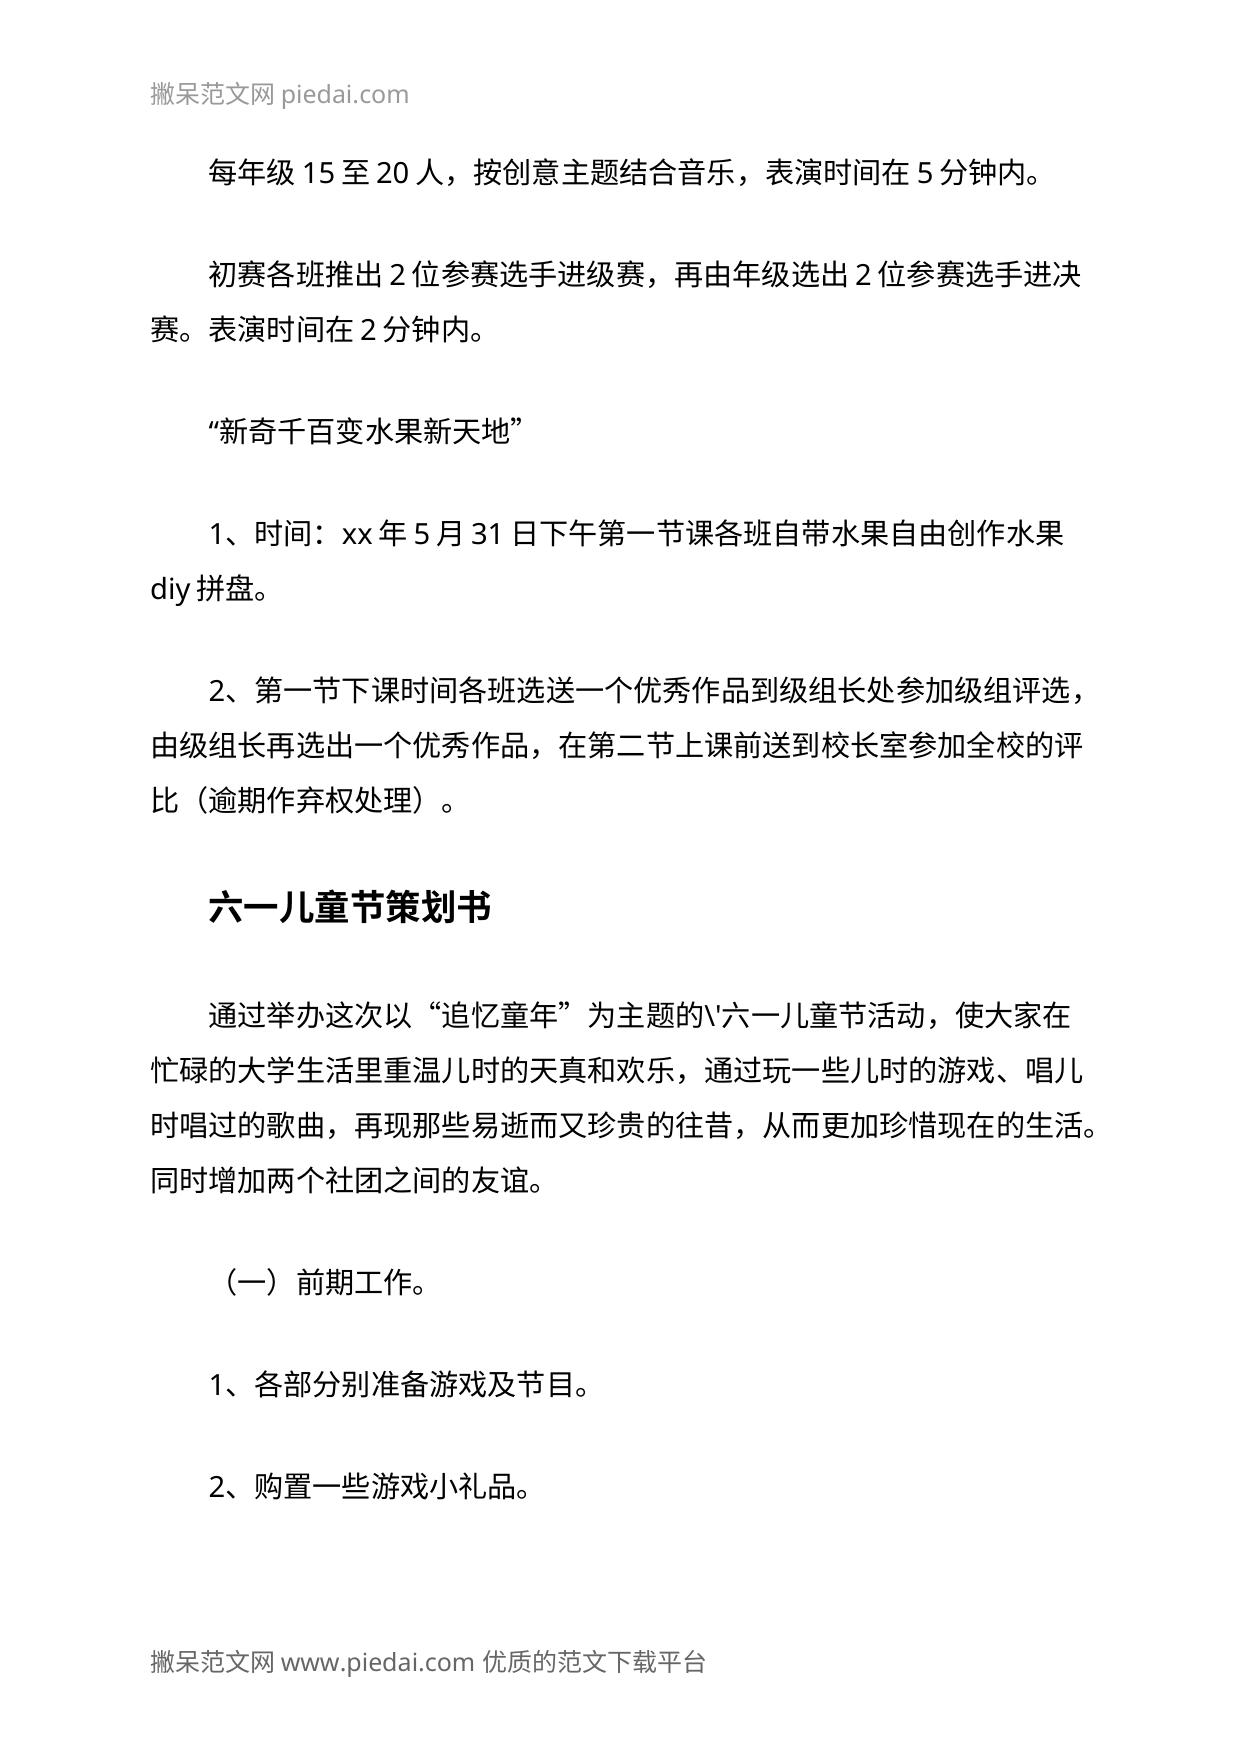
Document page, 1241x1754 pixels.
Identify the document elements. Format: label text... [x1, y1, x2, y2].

text 1、时间：xx年5月31日下午第一节课各班自带水果自由创作水果diy拼盘。 [150, 511, 1090, 608]
text 2、第一节下课时间各班选送一个优秀作品到级组长处参加级组评选，由级组长再选出一个优秀作品，在第二节上课前送到校长室参加全校的评比（逾期作弃权处理）。 [150, 668, 1090, 820]
text 六一儿童节策划书 [150, 879, 1090, 931]
text “新奇千百变水果新天地” [150, 409, 1090, 451]
text 初赛各班推出2位参赛选手进级赛，再由年级选出2位参赛选手进决赛。表演时间在2分钟内。 [150, 252, 1090, 349]
text 1、各部分别准备游戏及节目。 [150, 1361, 1090, 1404]
text （一）前期工作。 [150, 1259, 1090, 1302]
text 每年级15至20人，按创意主题结合音乐，表演时间在5分钟内。 [150, 150, 1090, 192]
text 2、购置一些游戏小礼品。 [150, 1463, 1090, 1506]
text 通过举办这次以“追忆童年”为主题的\'六一儿童节活动，使大家在忙碌的大学生活里重温儿时的天真和欢乐，通过玩一些儿时的游戏、唱儿时唱过的歌曲，再现那些易逝而又珍贵的往昔，从而更加珍惜现在的生活。同时增加两个社团之间的友谊。 [150, 993, 1090, 1200]
